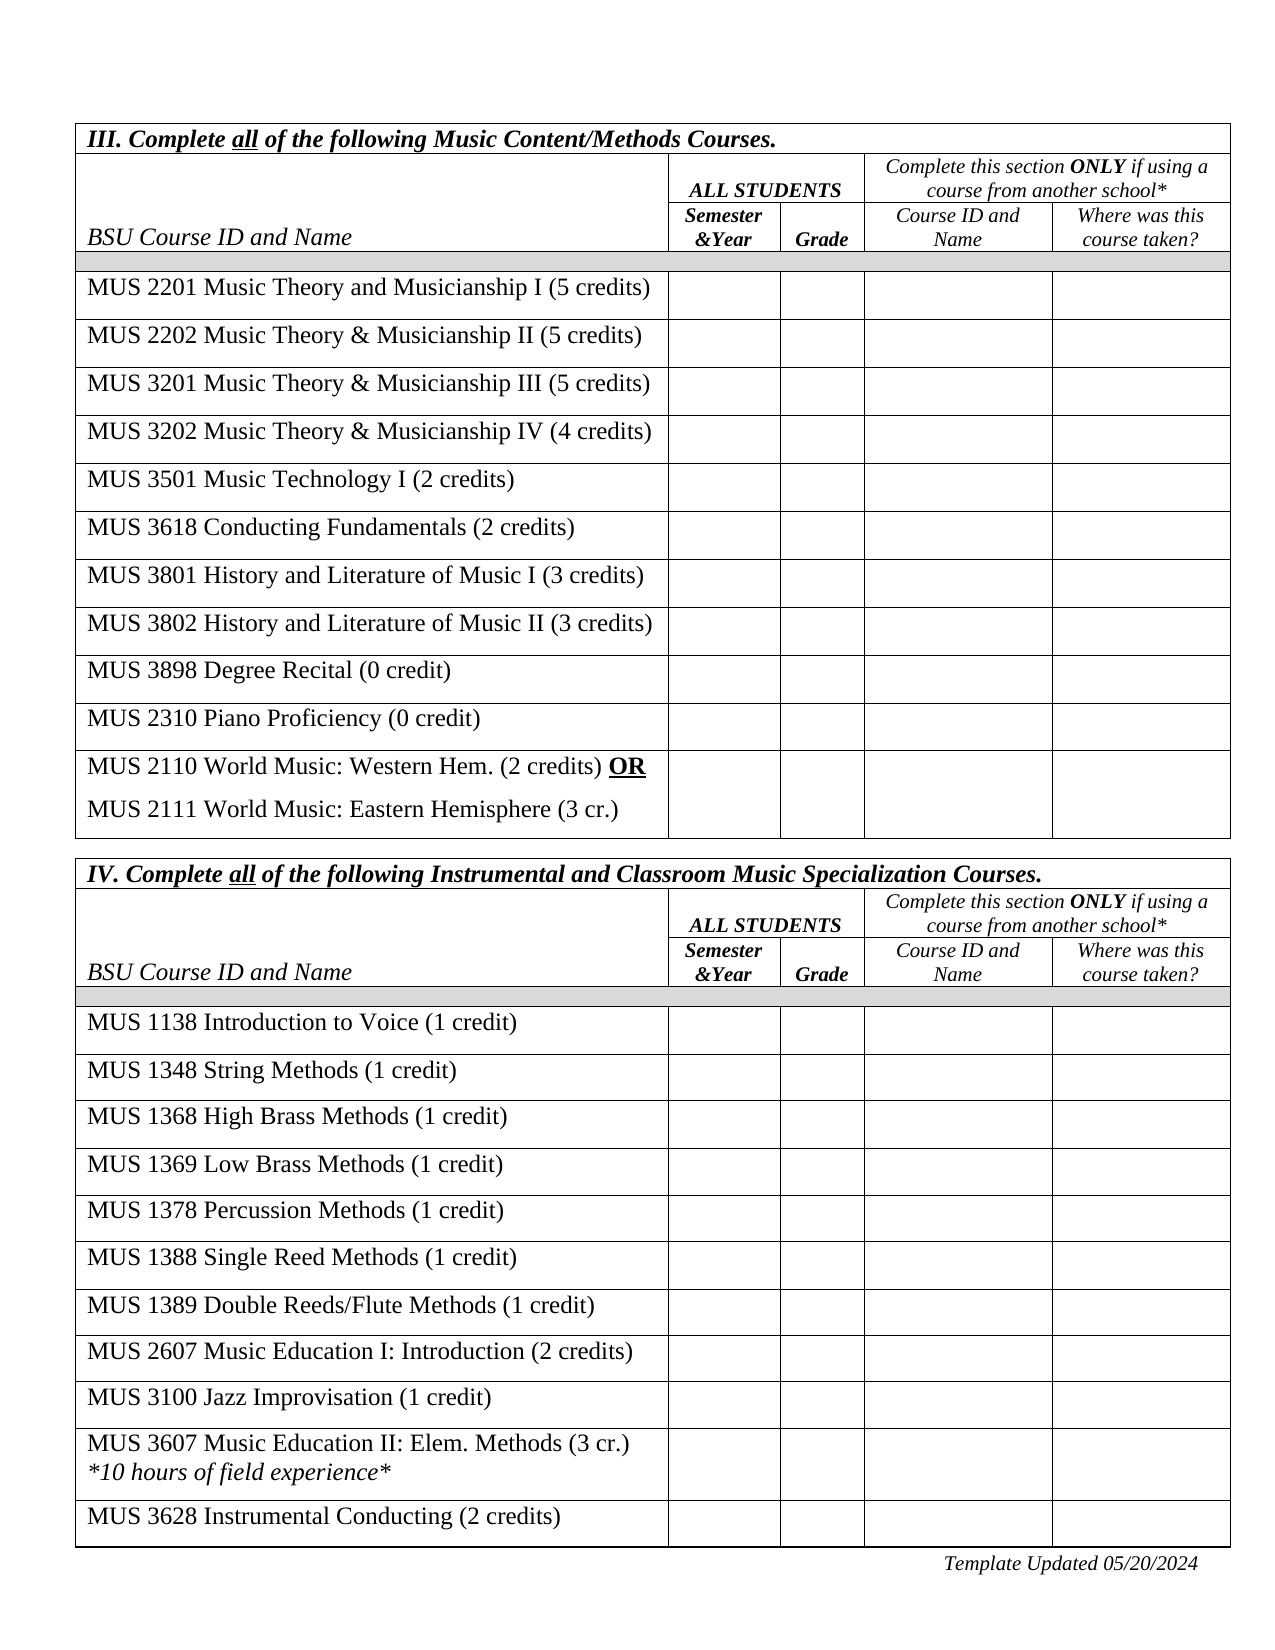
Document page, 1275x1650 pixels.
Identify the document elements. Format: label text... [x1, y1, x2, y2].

table_cell [865, 464, 1052, 511]
table_cell [781, 1429, 864, 1500]
table_cell ALL STUDENTS [669, 889, 864, 937]
table_cell [1053, 464, 1230, 511]
table_cell Course ID and Name [865, 938, 1052, 986]
table_cell [1053, 1501, 1230, 1546]
table_cell [865, 608, 1052, 654]
table_cell [865, 512, 1052, 559]
table_cell [669, 368, 780, 415]
table_cell [669, 1382, 780, 1427]
table_cell [1053, 320, 1230, 367]
table_header IV. Complete all of the following Instrumental and Classroom Music Specialization Courses. [76, 859, 1230, 888]
table_cell [865, 1429, 1052, 1500]
table_cell MUS 3802 History and Literature of Music II (3 credits) [76, 608, 668, 654]
table_cell MUS 1389 Double Reeds/Flute Methods (1 credit) [76, 1290, 668, 1335]
table_cell [669, 1501, 780, 1546]
table_cell [76, 987, 1230, 1006]
table_cell [865, 1149, 1052, 1194]
table_cell [1053, 1429, 1230, 1500]
table_cell [865, 656, 1052, 702]
table_cell MUS 3618 Conducting Fundamentals (2 credits) [76, 512, 668, 559]
table_cell [1053, 272, 1230, 319]
table_cell [669, 1007, 780, 1054]
table_cell Course ID and Name [865, 203, 1052, 251]
table_cell [781, 416, 864, 463]
table_cell [1053, 1196, 1230, 1241]
table_cell [865, 1007, 1052, 1054]
table_cell [1053, 1055, 1230, 1100]
table_cell [781, 656, 864, 702]
table_cell [865, 320, 1052, 367]
table_cell Grade [781, 938, 864, 986]
table_cell [865, 1336, 1052, 1381]
table_cell MUS 3100 Jazz Improvisation (1 credit) [76, 1382, 668, 1427]
table_cell [781, 512, 864, 559]
table_cell MUS 3801 History and Literature of Music I (3 credits) [76, 560, 668, 607]
table_cell [669, 1290, 780, 1335]
table_cell [669, 1429, 780, 1500]
table_cell [865, 1101, 1052, 1148]
table_cell MUS 1138 Introduction to Voice (1 credit) [76, 1007, 668, 1054]
table_cell [669, 751, 780, 838]
table_cell [669, 416, 780, 463]
table_cell [781, 1336, 864, 1381]
table_cell [1053, 512, 1230, 559]
table_cell [1053, 608, 1230, 654]
table_cell [781, 1382, 864, 1427]
table_cell MUS 3501 Music Technology I (2 credits) [76, 464, 668, 511]
table_cell [1053, 656, 1230, 702]
table_cell [781, 464, 864, 511]
table_cell [865, 1196, 1052, 1241]
table_cell MUS 3201 Music Theory & Musicianship III (5 credits) [76, 368, 668, 415]
table_cell [781, 1501, 864, 1546]
table_cell MUS 2310 Piano Proficiency (0 credit) [76, 704, 668, 750]
table_cell [865, 1382, 1052, 1427]
table_cell [865, 368, 1052, 415]
table_cell [781, 1196, 864, 1241]
table_cell [865, 704, 1052, 750]
table_cell [781, 368, 864, 415]
table_cell MUS 2201 Music Theory and Musicianship I (5 credits) [76, 272, 668, 319]
table_cell Where was this course taken? [1053, 938, 1230, 986]
table_cell [865, 1290, 1052, 1335]
table_cell [669, 464, 780, 511]
table_cell MUS 3607 Music Education II: Elem. Methods (3 cr.) *10 hours of field experience* [76, 1429, 668, 1500]
table_cell [1053, 1336, 1230, 1381]
table_cell MUS 1388 Single Reed Methods (1 credit) [76, 1242, 668, 1289]
table_cell [781, 1149, 864, 1194]
table_cell [781, 1242, 864, 1289]
table_cell [1053, 560, 1230, 607]
table_cell [781, 320, 864, 367]
table_cell [865, 416, 1052, 463]
table_cell MUS 2110 World Music: Western Hem. (2 credits) OR MUS 2111 World Music: Eastern Hemisphere (3 cr.) [76, 751, 668, 838]
table_cell MUS 1348 String Methods (1 credit) [76, 1055, 668, 1100]
table_cell [1053, 751, 1230, 838]
table_cell [669, 272, 780, 319]
table_cell [865, 272, 1052, 319]
table_cell [669, 1196, 780, 1241]
table_cell [669, 512, 780, 559]
table_cell MUS 2202 Music Theory & Musicianship II (5 credits) [76, 320, 668, 367]
table_cell Complete this section ONLY if using a course from another school* [865, 154, 1230, 202]
table_cell [669, 1149, 780, 1194]
table_cell [669, 1336, 780, 1381]
table_cell [1053, 1149, 1230, 1194]
table_cell BSU Course ID and Name [76, 154, 668, 251]
table_cell ALL STUDENTS [669, 154, 864, 202]
table_cell [1053, 1382, 1230, 1427]
table_cell [1053, 704, 1230, 750]
table_cell [865, 1055, 1052, 1100]
table_cell [781, 608, 864, 654]
table_cell MUS 1378 Percussion Methods (1 credit) [76, 1196, 668, 1241]
table_cell [669, 656, 780, 702]
table_cell [1053, 1290, 1230, 1335]
table_cell Complete this section ONLY if using a course from another school* [865, 889, 1230, 937]
table_cell MUS 3898 Degree Recital (0 credit) [76, 656, 668, 702]
table_cell Grade [781, 203, 864, 251]
table_cell [1053, 368, 1230, 415]
table_cell [669, 1242, 780, 1289]
table_cell Semester &Year [669, 938, 780, 986]
table_cell [865, 560, 1052, 607]
table_cell BSU Course ID and Name [76, 889, 668, 986]
table_cell [669, 608, 780, 654]
table_header III. Complete all of the following Music Content/Methods Courses. [76, 124, 1230, 153]
table_cell [781, 704, 864, 750]
table_cell [669, 320, 780, 367]
table_cell [781, 751, 864, 838]
table_cell [865, 751, 1052, 838]
table_cell [781, 1290, 864, 1335]
table_cell [76, 252, 1230, 271]
table_cell [865, 1501, 1052, 1546]
table_cell MUS 3202 Music Theory & Musicianship IV (4 credits) [76, 416, 668, 463]
table_cell [1053, 1007, 1230, 1054]
table_cell MUS 3628 Instrumental Conducting (2 credits) [76, 1501, 668, 1546]
table_cell [781, 1101, 864, 1148]
table_cell [865, 1242, 1052, 1289]
table_cell [669, 704, 780, 750]
table_cell [781, 1055, 864, 1100]
table_cell [669, 1101, 780, 1148]
table_cell [1053, 1101, 1230, 1148]
table_cell Semester &Year [669, 203, 780, 251]
table_cell [1053, 1242, 1230, 1289]
table_cell [781, 272, 864, 319]
table_cell [669, 560, 780, 607]
table_cell Where was this course taken? [1053, 203, 1230, 251]
table_cell [669, 1055, 780, 1100]
table_cell MUS 1368 High Brass Methods (1 credit) [76, 1101, 668, 1148]
table_cell [1053, 416, 1230, 463]
table_cell [781, 1007, 864, 1054]
table_cell [781, 560, 864, 607]
table_cell MUS 1369 Low Brass Methods (1 credit) [76, 1149, 668, 1194]
table_cell MUS 2607 Music Education I: Introduction (2 credits) [76, 1336, 668, 1381]
